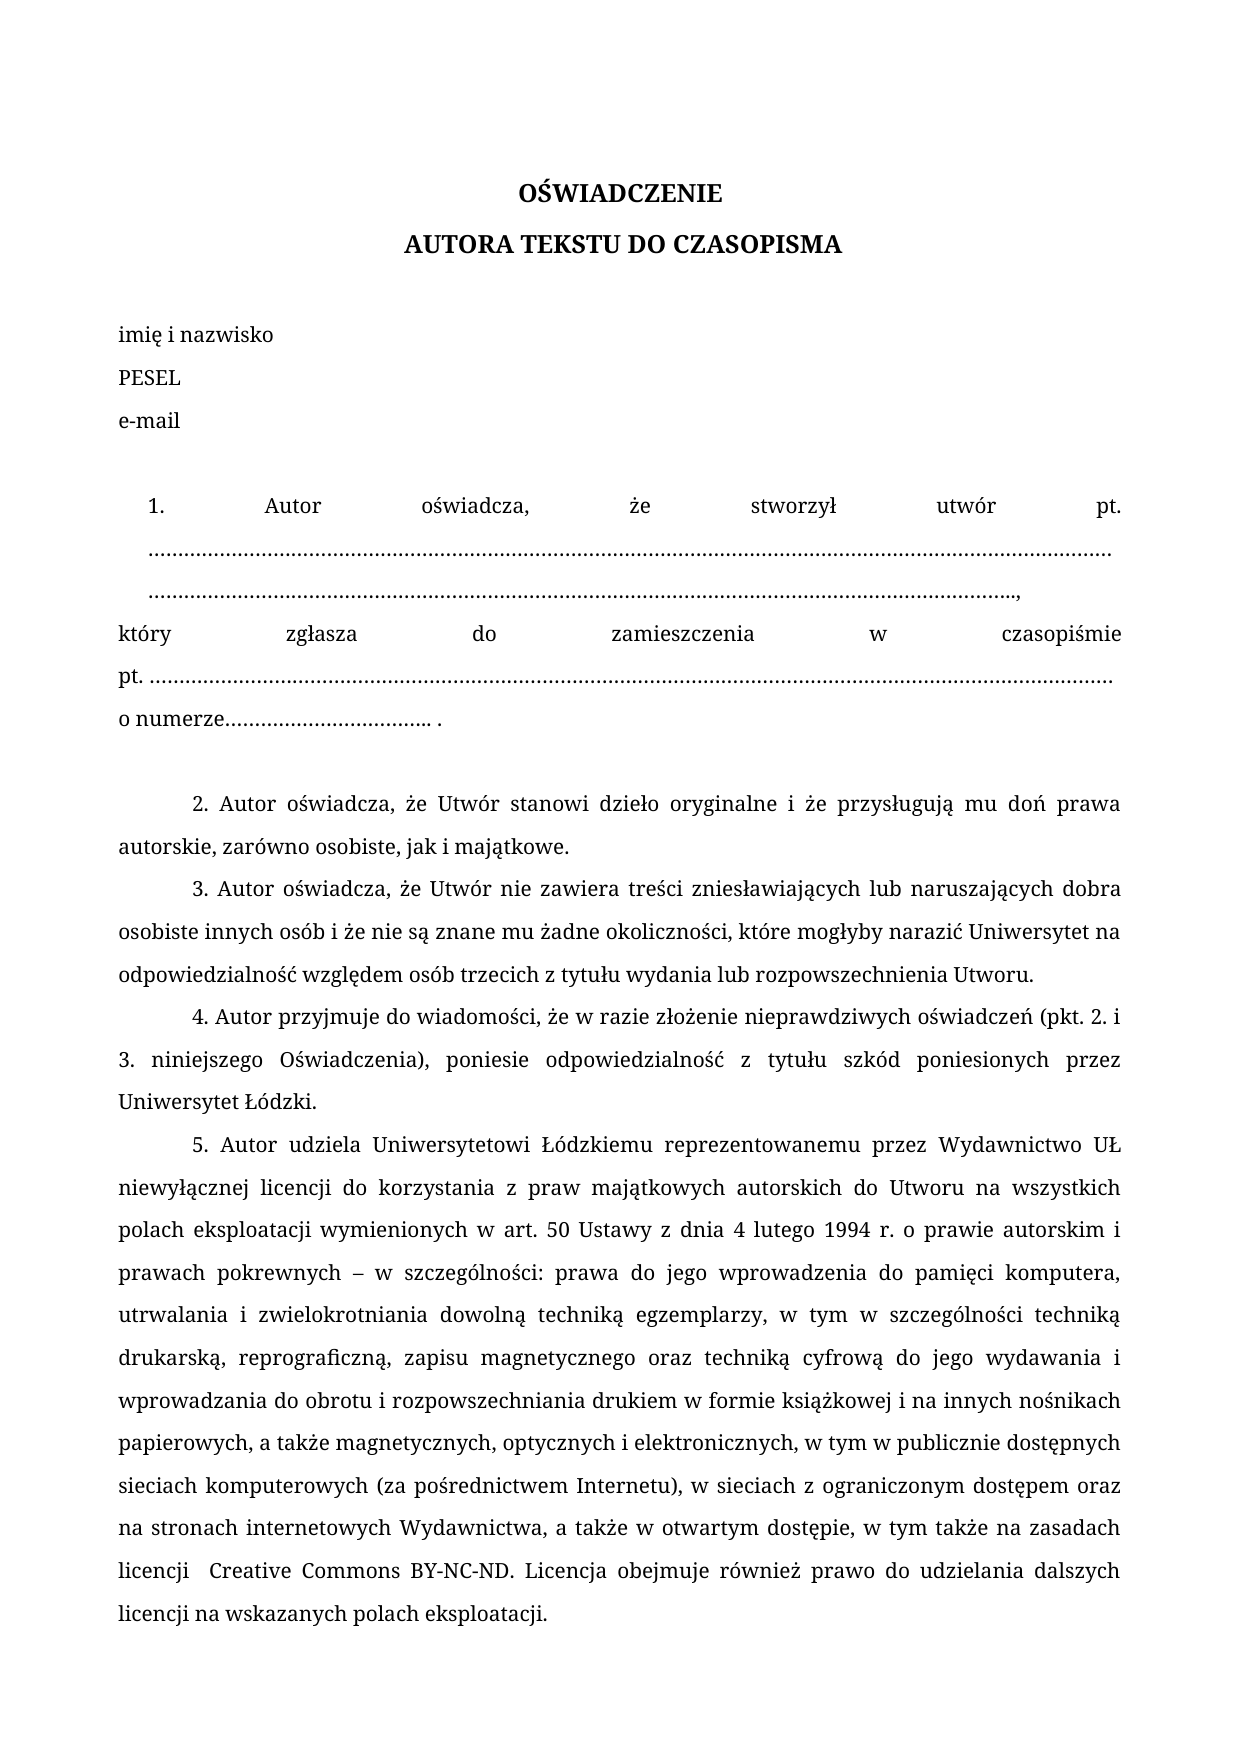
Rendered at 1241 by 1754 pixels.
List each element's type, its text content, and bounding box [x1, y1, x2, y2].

text o numerze…………………………….. . [118, 704, 1122, 732]
text OŚWIADCZENIE [118, 176, 1122, 210]
text AUTORA TEKSTU DO CZASOPISMA [118, 227, 1122, 261]
text 5. Autor udziela Uniwersytetowi Łódzkiemu reprezentowanemu przez Wydawnictwo UŁ niewyłącznej licencji do korzystania z praw majątkowych autorskich do Utworu na wszystkich polach eksploatacji wymienionych w art. 50 Ustawy z dnia 4 lutego 1994 r. o prawie autorskim i prawach pokrewnych – w szczególności: prawa do jego wprowadzenia do pamięci komputera, utrwalania i zwielokrotniania dowolną techniką egzemplarzy, w tym w szczególności techniką drukarską, reprograficzną, zapisu magnetycznego oraz techniką cyfrową do jego wydawania i wprowadzania do obrotu i rozpowszechniania drukiem w formie książkowej i na innych nośnikach papierowych, a także magnetycznych, optycznych i elektronicznych, w tym w publicznie dostępnych sieciach komputerowych (za pośrednictwem Internetu), w sieciach z ograniczonym dostępem oraz na stronach internetowych Wydawnictwa, a także w otwartym dostępie, w tym także na zasadach licencji Creative Commons BY-NC-ND. Licencja obejmuje również prawo do udzielania dalszych licencji na wskazanych polach eksploatacji. [118, 1130, 1122, 1627]
text imię i nazwisko [118, 321, 1122, 349]
text który zgłasza do zamieszczenia w czasopiśmie pt. ……………………………………………………………………………………………………………………………………………… [118, 619, 1122, 690]
text 2. Autor oświadcza, że Utwór stanowi dzieło oryginalne i że przysługują mu doń prawa autorskie, zarówno osobiste, jak i majątkowe. [118, 789, 1122, 860]
text 4. Autor przyjmuje do wiadomości, że w razie złożenie nieprawdziwych oświadczeń (pkt. 2. i 3. niniejszego Oświadczenia), poniesie odpowiedzialność z tytułu szkód poniesionych przez Uniwersytet Łódzki. [118, 1002, 1122, 1116]
text 1. Autor oświadcza, że stworzył utwór pt. ……………………………………………………………………………………………………………………………………………………………………………………………………………………………………………………………………………….., [118, 491, 1122, 605]
text e-mail [118, 406, 1122, 434]
text PESEL [118, 363, 1122, 392]
text 3. Autor oświadcza, że Utwór nie zawiera treści zniesławiających lub naruszających dobra osobiste innych osób i że nie są znane mu żadne okoliczności, które mogłyby narazić Uniwersytet na odpowiedzialność względem osób trzecich z tytułu wydania lub rozpowszechnienia Utworu. [118, 874, 1122, 988]
